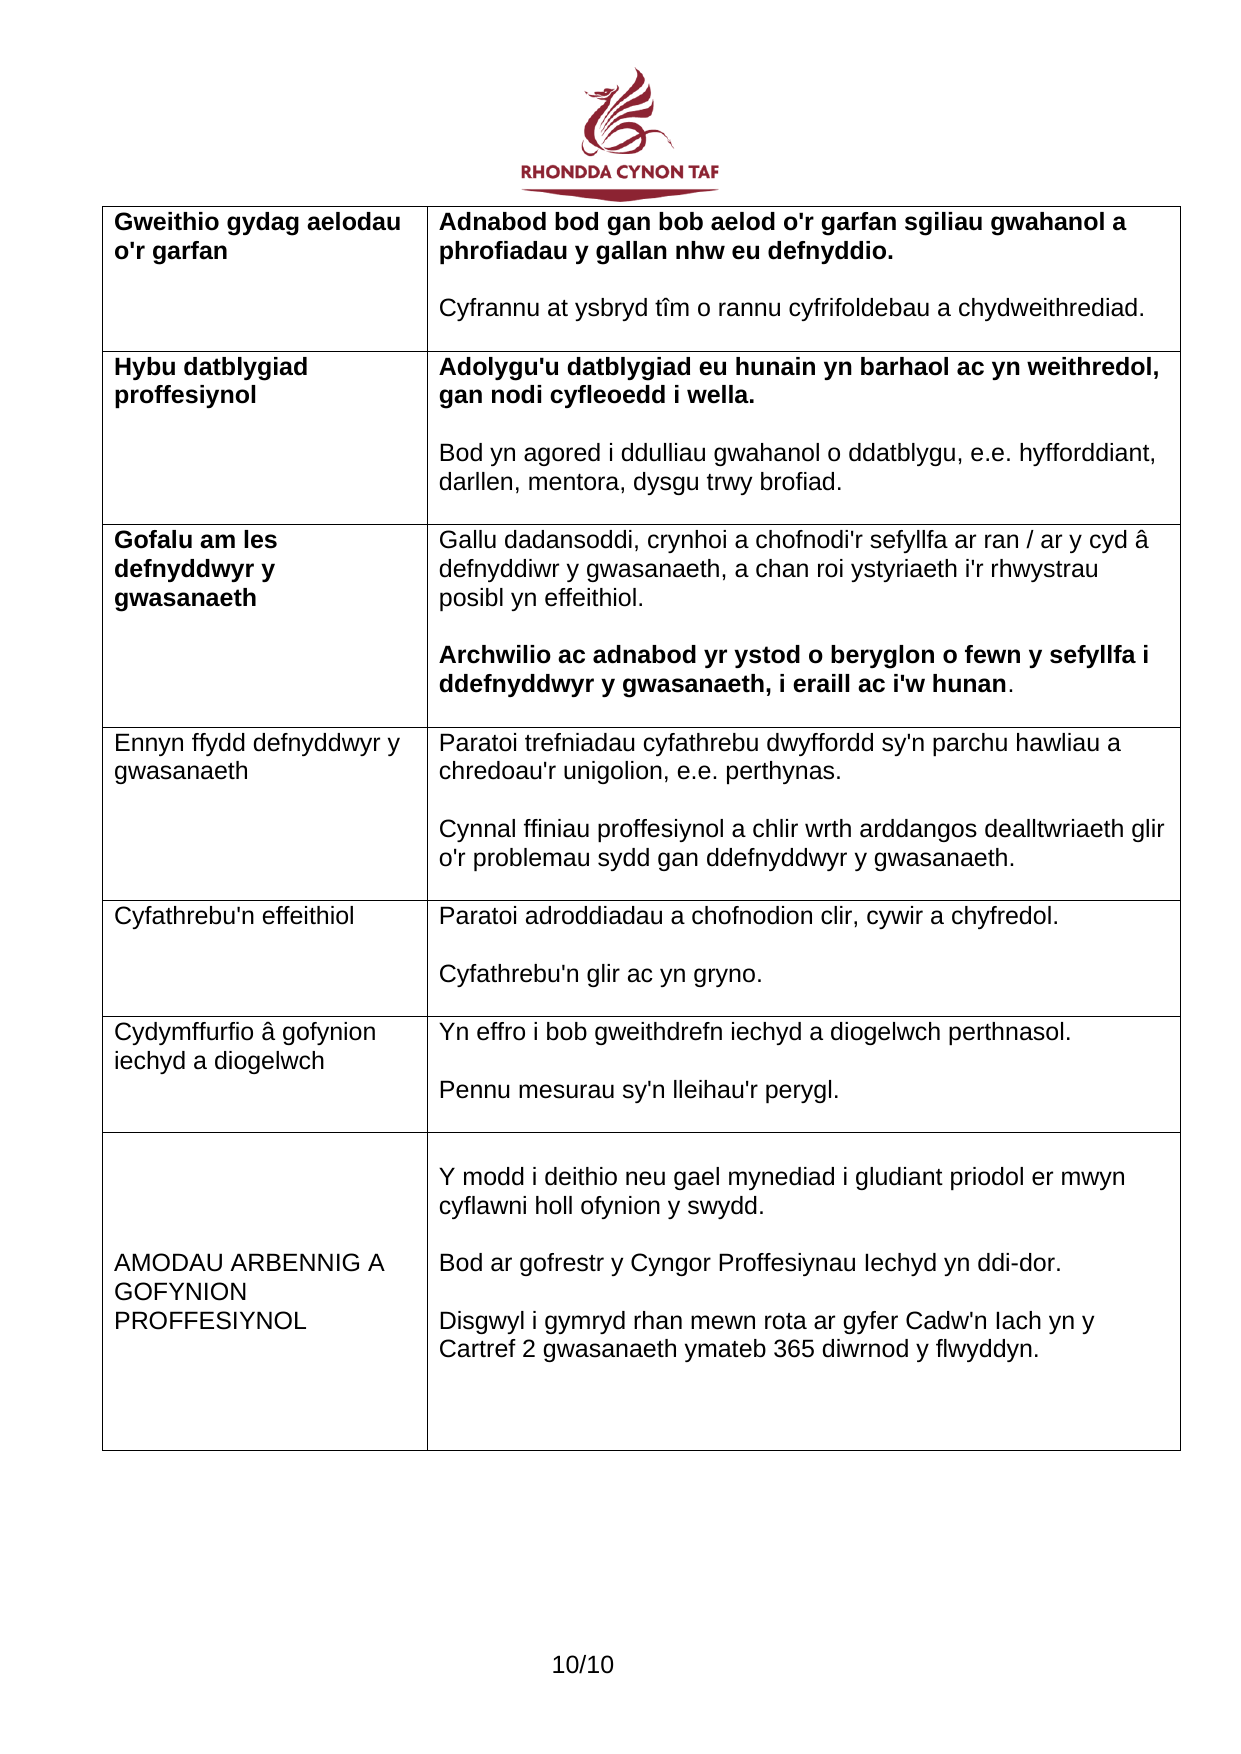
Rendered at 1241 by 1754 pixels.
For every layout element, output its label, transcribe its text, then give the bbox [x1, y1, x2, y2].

table_cell Cydymffurfio â gofynion iechyd a diogelwch [103, 1017, 427, 1132]
table_cell Yn effro i bob gweithdrefn iechyd a diogelwch perthnasol. Pennu mesurau sy'n lleihau'r perygl. [428, 1017, 1180, 1132]
table_cell Paratoi trefniadau cyfathrebu dwyffordd sy'n parchu hawliau a chredoau'r unigolion, e.e. perthynas. Cynnal ffiniau proffesiynol a chlir wrth arddangos dealltwriaeth glir o'r problemau sydd gan ddefnyddwyr y gwasanaeth. [428, 728, 1180, 900]
table_cell Y modd i deithio neu gael mynediad i gludiant priodol er mwyn cyflawni holl ofynion y swydd. Bod ar gofrestr y Cyngor Proffesiynau Iechyd yn ddi-dor. Disgwyl i gymryd rhan mewn rota ar gyfer Cadw'n Iach yn y Cartref 2 gwasanaeth ymateb 365 diwrnod y flwyddyn. [428, 1133, 1180, 1449]
table_cell Adolygu'u datblygiad eu hunain yn barhaol ac yn weithredol, gan nodi cyfleoedd i wella. Bod yn agored i ddulliau gwahanol o ddatblygu, e.e. hyfforddiant, darllen, mentora, dysgu trwy brofiad. [428, 352, 1180, 524]
table_cell Adnabod bod gan bob aelod o'r garfan sgiliau gwahanol a phrofiadau y gallan nhw eu defnyddio. Cyfrannu at ysbryd tîm o rannu cyfrifoldebau a chydweithrediad. [428, 207, 1180, 351]
table_cell Gallu dadansoddi, crynhoi a chofnodi'r sefyllfa ar ran / ar y cyd â defnyddiwr y gwasanaeth, a chan roi ystyriaeth i'r rhwystrau posibl yn effeithiol. Archwilio ac adnabod yr ystod o beryglon o fewn y sefyllfa i ddefnyddwyr y gwasanaeth, i eraill ac i'w hunan. [428, 525, 1180, 727]
picture [521, 67, 719, 202]
table_cell AMODAU ARBENNIG A GOFYNION PROFFESIYNOL [103, 1133, 427, 1449]
table_cell Paratoi adroddiadau a chofnodion clir, cywir a chyfredol. Cyfathrebu'n glir ac yn gryno. [428, 901, 1180, 1016]
table_cell Ennyn ffydd defnyddwyr y gwasanaeth [103, 728, 427, 900]
table_cell Gweithio gydag aelodau o'r garfan [103, 207, 427, 351]
table_cell Cyfathrebu'n effeithiol [103, 901, 427, 1016]
table_cell Hybu datblygiad proffesiynol [103, 352, 427, 524]
table_cell Gofalu am les defnyddwyr y gwasanaeth [103, 525, 427, 727]
